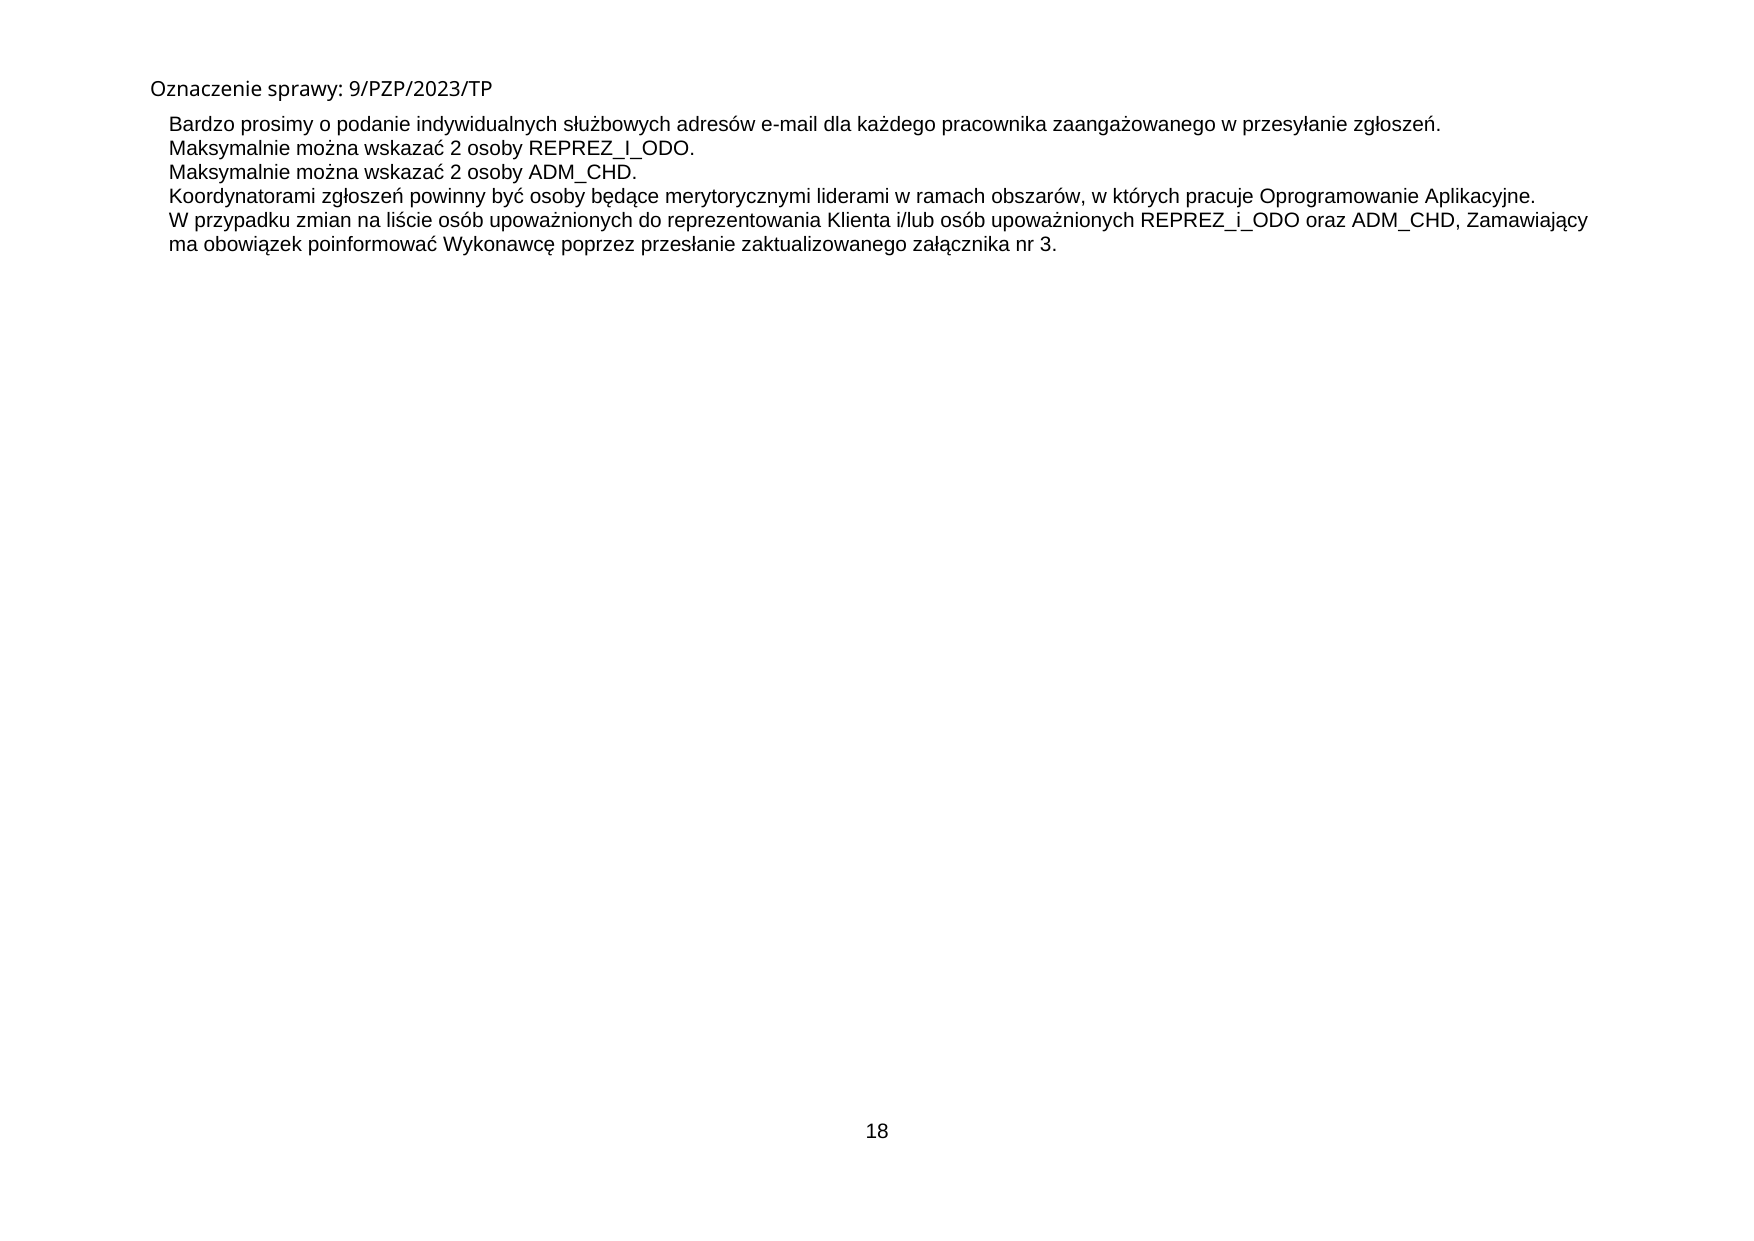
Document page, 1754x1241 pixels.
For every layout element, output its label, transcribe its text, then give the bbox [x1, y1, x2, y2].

text Maksymalnie można wskazać 2 osoby REPREZ_I_ODO. [169, 136, 1604, 160]
text Maksymalnie można wskazać 2 osoby ADM_CHD. [169, 160, 1604, 184]
text Koordynatorami zgłoszeń powinny być osoby będące merytorycznymi liderami w ramach obszarów, w których pracuje Oprogramowanie Aplikacyjne. [169, 184, 1604, 208]
text Bardzo prosimy o podanie indywidualnych służbowych adresów e-mail dla każdego pracownika zaangażowanego w przesyłanie zgłoszeń. [169, 112, 1604, 136]
text W przypadku zmian na liście osób upoważnionych do reprezentowania Klienta i/lub osób upoważnionych REPREZ_i_ODO oraz ADM_CHD, Zamawiający ma obowiązek poinformować Wykonawcę poprzez przesłanie zaktualizowanego załącznika nr 3. [169, 208, 1604, 256]
